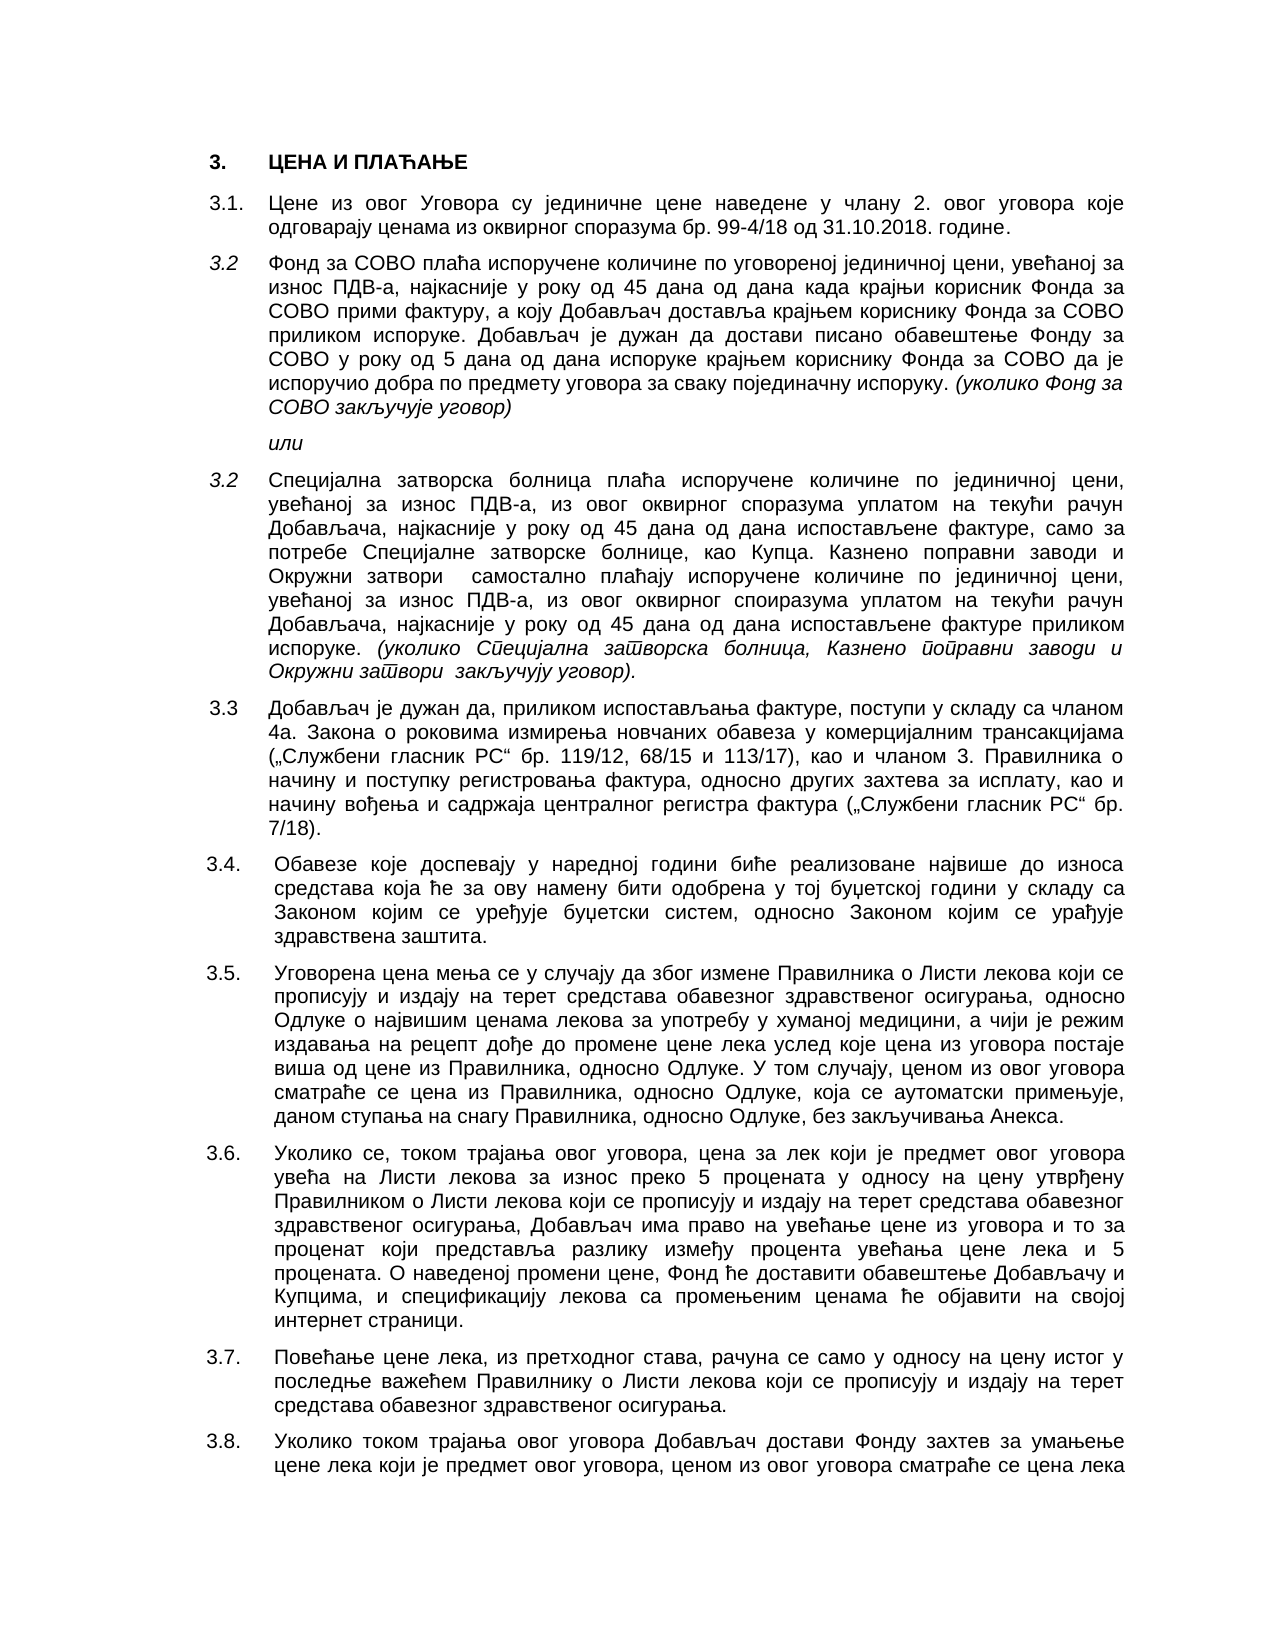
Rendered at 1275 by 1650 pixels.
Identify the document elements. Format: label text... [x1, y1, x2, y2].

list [206, 1429, 1125, 1477]
list Специјална затворска болница плаћа испоручене количине по јединичној цени, увећаној за износ ПДВ-а, из овог оквирног споразума уплатом на текући рачун Добављача, најкасније у року од 45 дана од дана испостављене фактуре, само за потребе Специјалне затворске болнице, као Купца. Казнено поправни заводи и Окружни затвори самостално плаћају испоручене количине по јединичној цени, увећаној за износ ПДВ-а, из овог оквирног споиразума уплатом на текући рачун Добављача, најкасније у року од 45 дана од дана испостављене фактуре приликом испоруке. (уколико Специјална затворска болница, Казнено поправни заводи и Окружни затвори закључују уговор). [209, 468, 1125, 683]
list Oбавезе које доспевају у наредној години биће реализоване највише до износа средстава која ће за ову намену бити одобрена у тој буџетској години у складу са Законом којим се уређује буџетски систем, односно Законом којим се урађује здравствена заштита. [206, 852, 1125, 948]
list Уколико се, током трајања овог уговора, цена за лек који је предмет овог уговора увећа на Листи лекова за износ преко 5 процената у односу на цену утврђену Правилником о Листи лекова који се прописују и издају на терет средстава обавезног здравственог осигурања, Добављач има право на увећање цене из уговора и то за проценат који представља разлику између процента увећања цене лека и 5 процената. О наведеној промени цене, Фонд ће доставити обавештење Добављачу и Купцима, и спецификацију лекова са промењеним ценама ће објавити на својој интернет страници. [206, 1141, 1125, 1332]
list Уговорена цена мења се у случају да због измене Правилника о Листи лекова који се прописују и издају на терет средстава обавезног здравственог осигурања, односно Одлуке о највишим ценама лекова за употребу у хуманој медицини, а чији је режим издавања на рецепт дође до промене цене лека услед које цена из уговора постаје виша од цене из Правилника, односно Одлуке. У том случају, ценом из овог уговора сматраће се цена из Правилника, односно Одлуке, која се аутоматски примењује, даном ступања на снагу Правилника, односно Одлуке, без закључивања Анекса. [206, 960, 1125, 1128]
text или [268, 431, 1125, 455]
list Добављач је дужан да, приликом испостављања фактуре, поступи у складу са чланом 4а. Закона о роковима измирења новчаних обавеза у комерцијалним трансакцијама („Службени гласник РС“ бр. 119/12, 68/15 и 113/17), као и чланом 3. Правилника о начину и поступку регистровања фактура, односно других захтева за исплату, као и начину вођења и садржаја централног регистра фактура („Службени гласник РС“ бр. 7/18). [209, 696, 1125, 839]
list Фонд за СОВО плаћа испоручене количине по уговореној јединичној цени, увећаној за износ ПДВ-а, најкасније у року од 45 дана од дана када крајњи корисник Фонда за СОВО прими фактуру, а коју Добављач доставља крајњем кориснику Фонда за СОВО приликом испоруке. Добављач је дужан да достави писано обавештење Фонду за СОВО у року од 5 дана од дана испоруке крајњем кориснику Фонда за СОВО да је испоручио добра по предмету уговора за сваку појединачну испоруку. (уколико Фонд за СОВО закључује уговор) [209, 251, 1125, 419]
list Повећање цене лека, из претходног става, рачуна се само у односу на цену истог у последње важећем Правилнику о Листи лекова који се прописују и издају на терет средстава обавезног здравственог осигурања. [206, 1345, 1125, 1417]
list Цене из овог Уговора су јединичне цене наведене у члану 2. овог уговора које одговарају ценама из оквирног споразума бр. 99-4/18 од 31.10.2018. године. [209, 191, 1125, 238]
list ЦЕНА И ПЛАЋАЊЕ [209, 150, 1125, 174]
